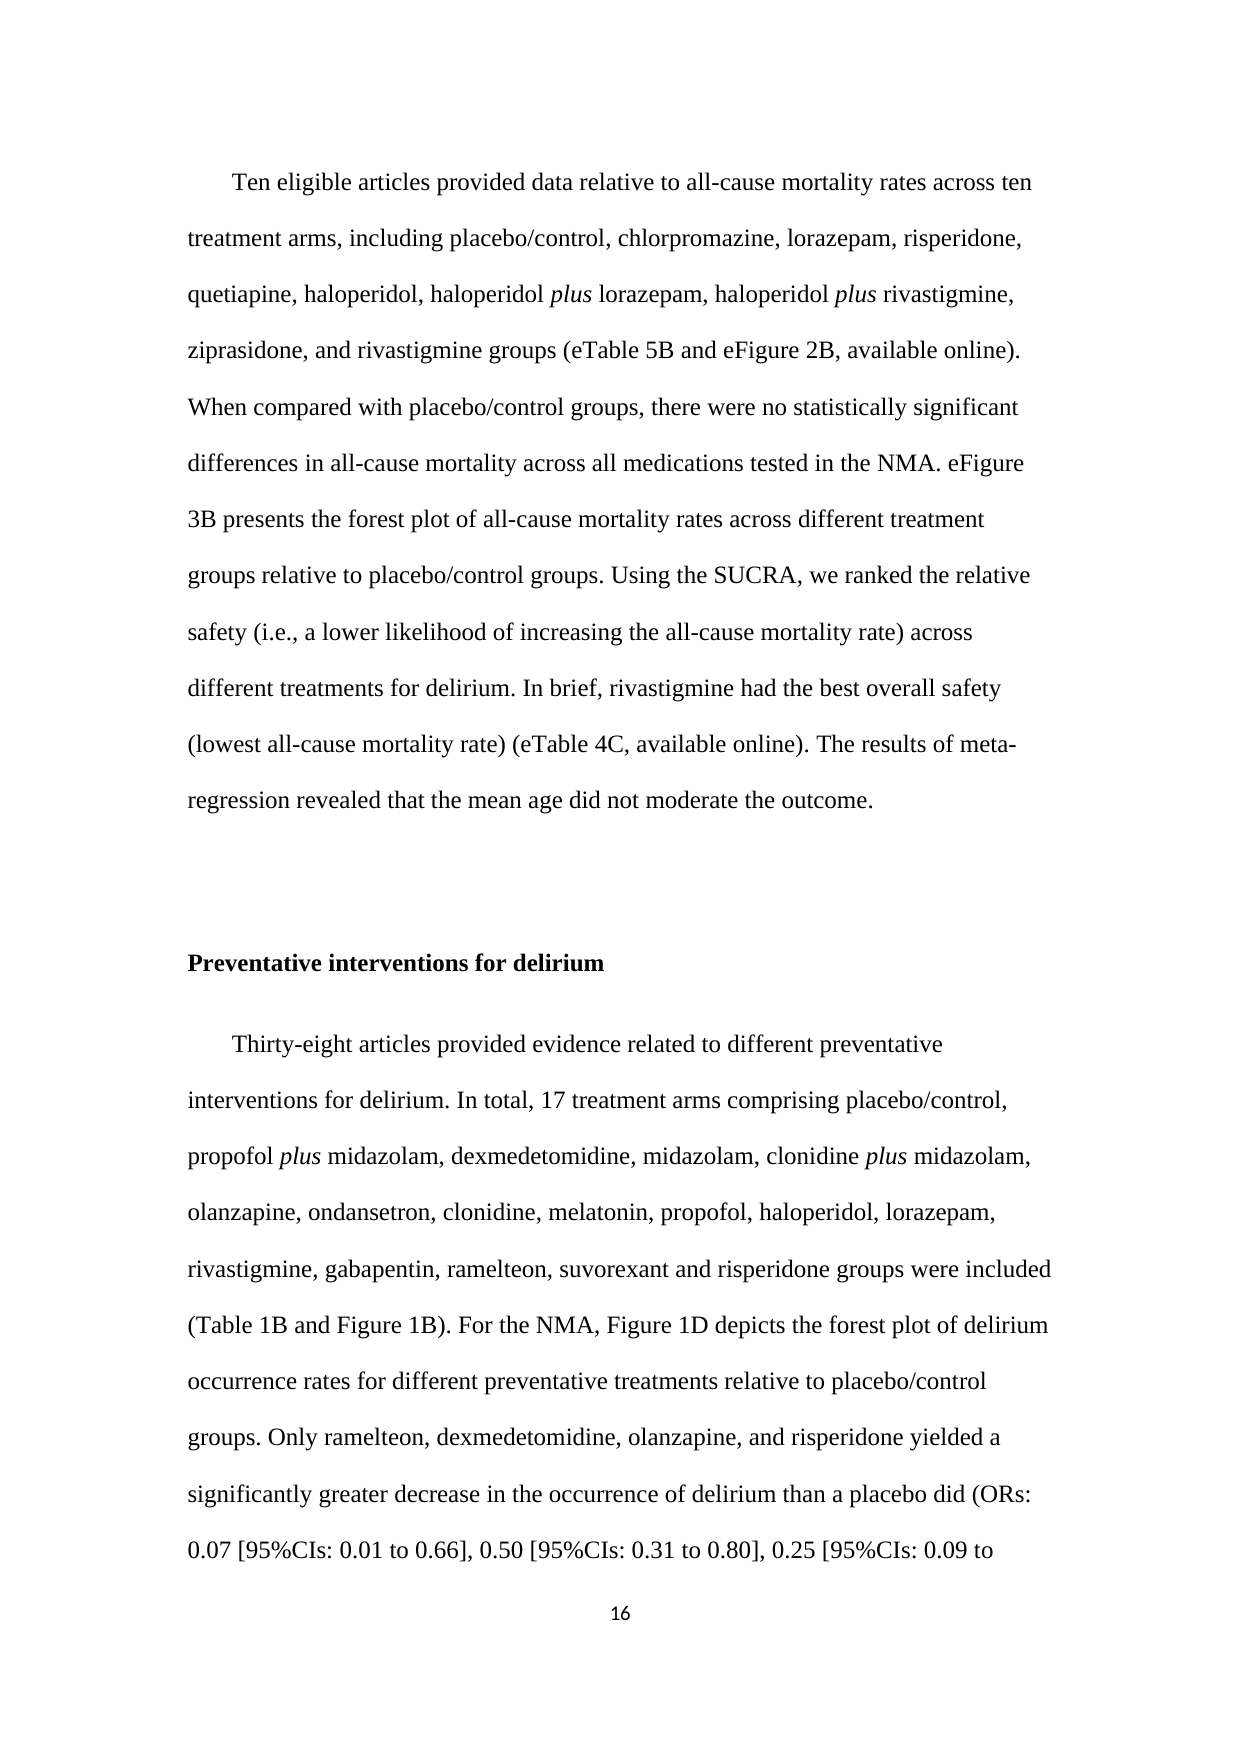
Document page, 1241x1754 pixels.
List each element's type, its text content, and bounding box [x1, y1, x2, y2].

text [187, 1024, 1053, 1568]
text Preventative interventions for delirium [187, 943, 1053, 981]
text Ten eligible articles provided data relative to all-cause mortality rates across ten treatment arms, including placebo/control, chlorpromazine, lorazepam, risperidone, quetiapine, haloperidol, haloperidol plus lorazepam, haloperidol plus rivastigmine, ziprasidone, and rivastigmine groups (eTable 5B and eFigure 2B, available online). When compared with placebo/control groups, there were no statistically significant differences in all-cause mortality across all medications tested in the NMA. eFigure 3B presents the forest plot of all-cause mortality rates across different treatment groups relative to placebo/control groups. Using the SUCRA, we ranked the relative safety (i.e., a lower likelihood of increasing the all-cause mortality rate) across different treatments for delirium. In brief, rivastigmine had the best overall safety (lowest all-cause mortality rate) (eTable 4C, available online). The results of meta-regression revealed that the mean age did not moderate the outcome. [187, 162, 1053, 819]
